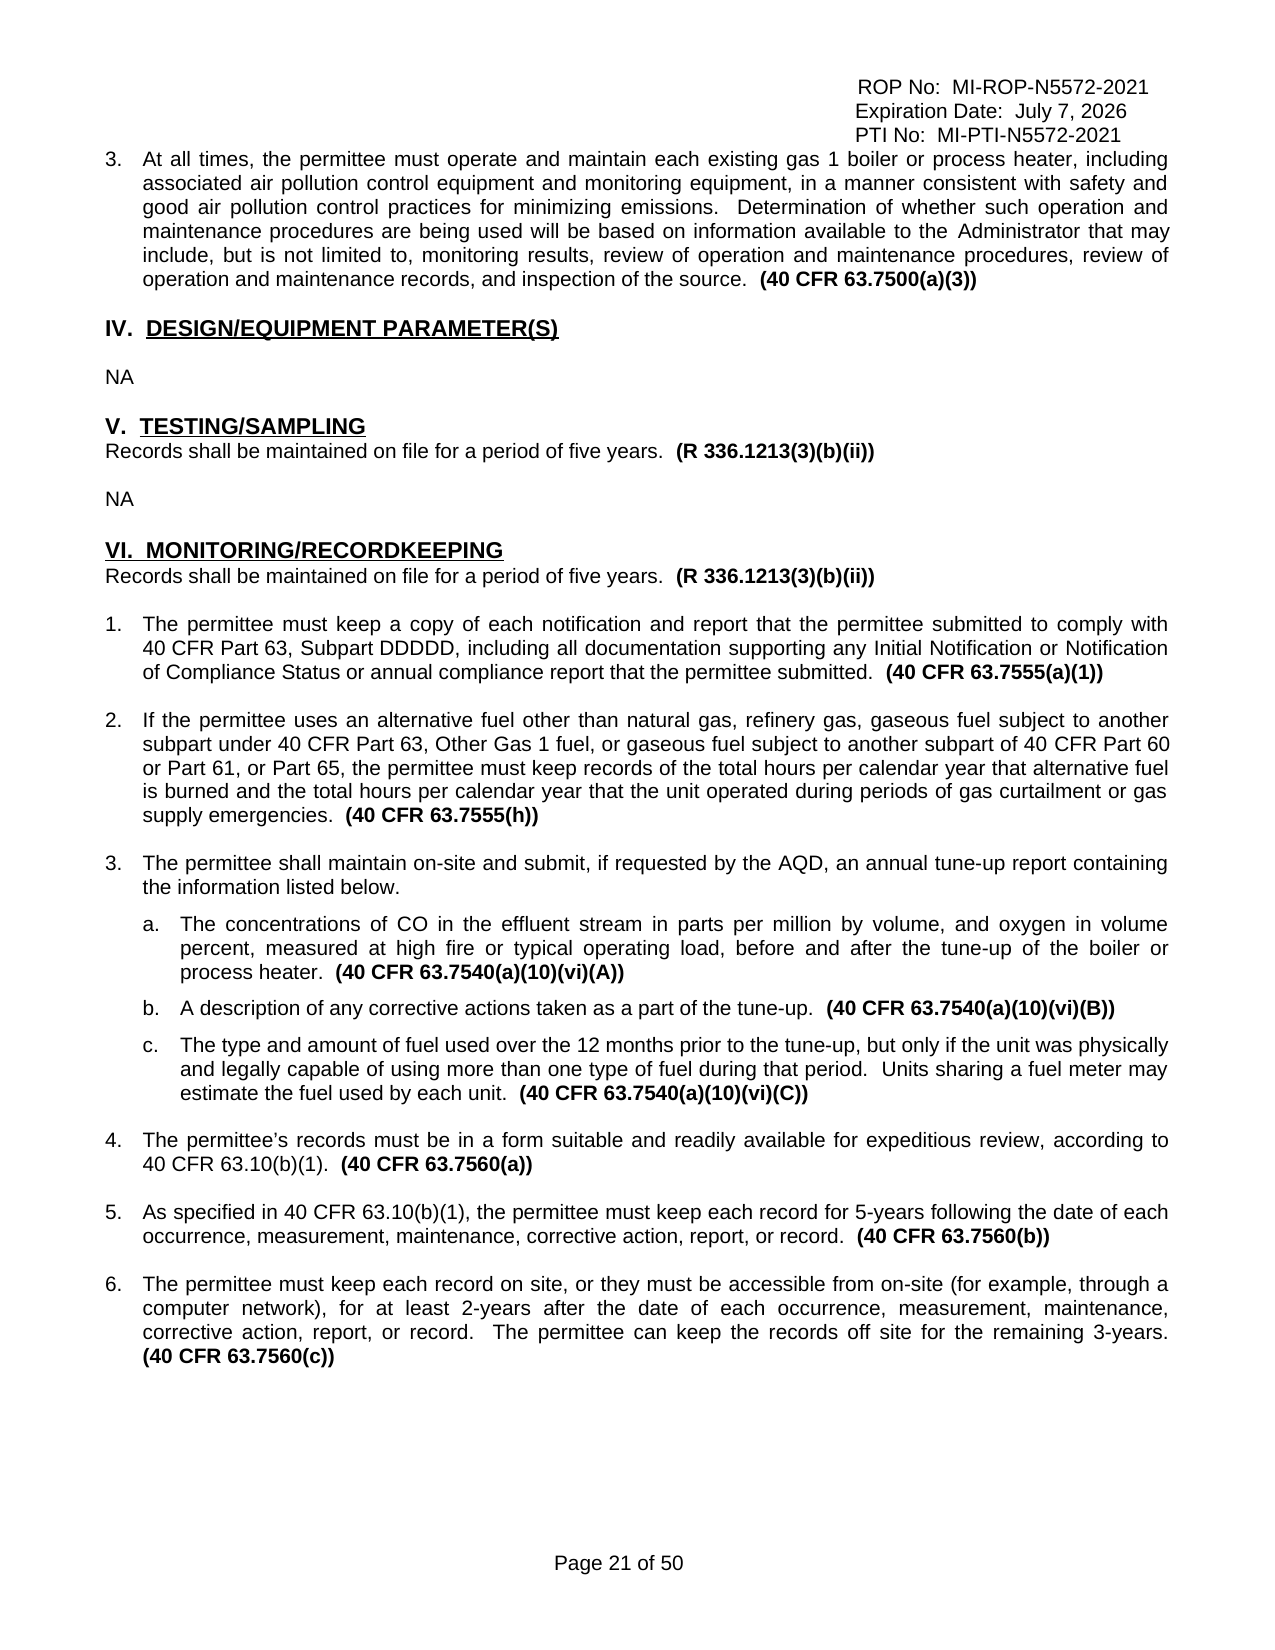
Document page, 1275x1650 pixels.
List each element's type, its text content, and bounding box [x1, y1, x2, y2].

text Records shall be maintained on file for a period of five years. (R 336.1213(3)(b)(ii)) [105, 564, 1170, 588]
text NA [105, 487, 1170, 511]
list The type and amount of fuel used over the 12 months prior to the tune-up, but only if the unit was physically and legally capable of using more than one type of fuel during that period. Units sharing a fuel meter may estimate the fuel used by each unit. (40 CFR 63.7540(a)(10)(vi)(C)) [142, 1032, 1170, 1104]
list The permittee must keep a copy of each notification and report that the permittee submitted to comply with 40 CFR Part 63, Subpart DDDDD, including all documentation supporting any Initial Notification or Notification of Compliance Status or annual compliance report that the permittee submitted. (40 CFR 63.7555(a)(1)) [105, 612, 1170, 683]
list As specified in 40 CFR 63.10(b)(1), the permittee must keep each record for 5-years following the date of each occurrence, measurement, maintenance, corrective action, report, or record. (40 CFR 63.7560(b)) [105, 1200, 1170, 1248]
list If the permittee uses an alternative fuel other than natural gas, refinery gas, gaseous fuel subject to another subpart under 40 CFR Part 63, Other Gas 1 fuel, or gaseous fuel subject to another subpart of 40 CFR Part 60 or Part 61, or Part 65, the permittee must keep records of the total hours per calendar year that alternative fuel is burned and the total hours per calendar year that the unit operated during periods of gas curtailment or gas supply emergencies. (40 CFR 63.7555(h)) [105, 707, 1170, 827]
list The concentrations of CO in the effluent stream in parts per million by volume, and oxygen in volume percent, measured at high fire or typical operating load, before and after the tune-up of the boiler or process heater. (40 CFR 63.7540(a)(10)(vi)(A)) [142, 912, 1170, 983]
text Records shall be maintained on file for a period of five years. (R 336.1213(3)(b)(ii)) [105, 439, 1170, 463]
list A description of any corrective actions taken as a part of the tune-up. (40 CFR 63.7540(a)(10)(vi)(B)) [142, 996, 1170, 1020]
list The permittee shall maintain on-site and submit, if requested by the AQD, an annual tune-up report containing the information listed below. [105, 851, 1170, 899]
text IV. DESIGN/EQUIPMENT PARAMETER(S) [105, 314, 1170, 341]
text NA [105, 365, 1170, 389]
list The permittee’s records must be in a form suitable and readily available for expeditious review, according to 40 CFR 63.10(b)(1). (40 CFR 63.7560(a)) [105, 1128, 1170, 1176]
list The permittee must keep each record on site, or they must be accessible from on-site (for example, through a computer network), for at least 2-years after the date of each occurrence, measurement, maintenance, corrective action, report, or record. The permittee can keep the records off site for the remaining 3-years. (40 CFR 63.7560(c)) [105, 1272, 1170, 1368]
text VI. MONITORING/RECORDKEEPING [105, 537, 1170, 564]
list At all times, the permittee must operate and maintain each existing gas 1 boiler or process heater, including associated air pollution control equipment and monitoring equipment, in a manner consistent with safety and good air pollution control practices for minimizing emissions. Determination of whether such operation and maintenance procedures are being used will be based on information available to the Administrator that may include, but is not limited to, monitoring results, review of operation and maintenance procedures, review of operation and maintenance records, and inspection of the source. (40 CFR 63.7500(a)(3)) [105, 147, 1170, 291]
text V. TESTING/SAMPLING [105, 413, 1170, 439]
